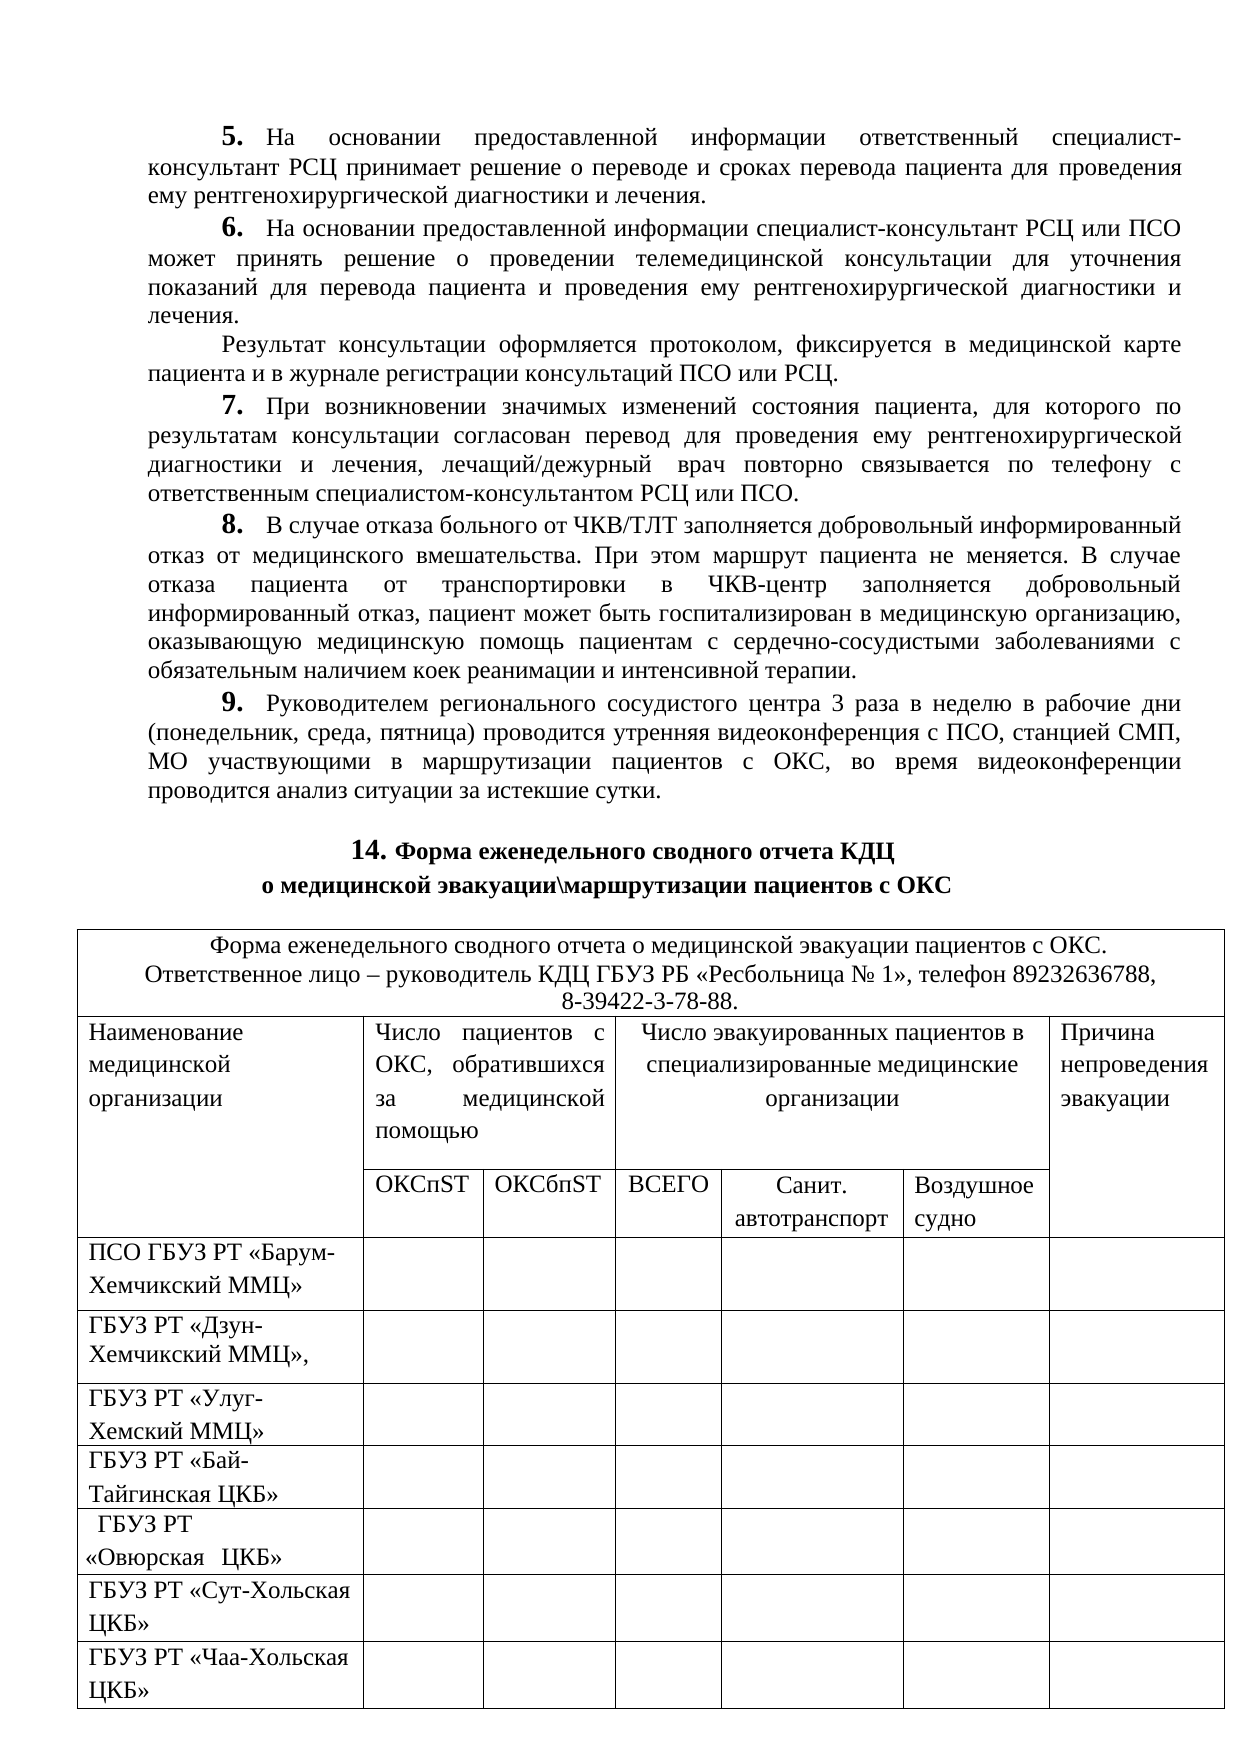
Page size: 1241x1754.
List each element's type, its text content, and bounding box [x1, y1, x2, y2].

table_cell ОКСпST [364, 1170, 483, 1237]
table_cell [1050, 1509, 1224, 1574]
table_cell [484, 1642, 615, 1708]
table_cell Число эвакуированных пациентов в специализированные медицинские организации [616, 1017, 1049, 1169]
table_cell [616, 1446, 721, 1508]
table_cell [484, 1509, 615, 1574]
table_cell [1050, 1642, 1224, 1708]
table_cell [904, 1311, 1049, 1383]
table_cell ОКСбпST [484, 1170, 615, 1237]
table_cell [364, 1238, 483, 1310]
table_cell [904, 1384, 1049, 1445]
table_cell [364, 1311, 483, 1383]
table_cell ПСО ГБУЗ РТ «Барум- Хемчикский ММЦ» [78, 1238, 363, 1310]
table_cell [616, 1238, 721, 1310]
table_cell [722, 1575, 903, 1641]
table_cell ГБУЗ РТ «Овюрская ЦКБ» [78, 1509, 363, 1574]
table_cell [616, 1311, 721, 1383]
table_cell ГБУЗ РТ «Дзун- Хемчикский ММЦ», [78, 1311, 363, 1383]
table_cell [616, 1509, 721, 1574]
table_cell ГБУЗ РТ «Сут-Хольская ЦКБ» [78, 1575, 363, 1641]
table_cell [722, 1642, 903, 1708]
table_cell [1050, 1311, 1224, 1383]
table_cell [722, 1311, 903, 1383]
table_cell [484, 1311, 615, 1383]
list На основании предоставленной информации специалист-консультант РСЦ или ПСО может принять решение о проведении телемедицинской консультации для уточнения показаний для перевода пациента и проведения ему рентгенохирургической диагностики и лечения. [148, 209, 1181, 329]
text Результат консультации оформляется протоколом, фиксируется в медицинской карте пациента и в журнале регистрации консультаций ПСО или РСЦ. [148, 329, 1182, 387]
table_cell [904, 1446, 1049, 1508]
table_cell [1050, 1238, 1224, 1310]
table_cell [616, 1384, 721, 1445]
list Руководителем регионального сосудистого центра 3 раза в неделю в рабочие дни (понедельник, среда, пятница) проводится утренняя видеоконференция с ПСО, станцией СМП, МО участвующими в маршрутизации пациентов с ОКС, во время видеоконференции проводится анализ ситуации за истекшие сутки. [148, 684, 1182, 804]
table_cell Число пациентов с ОКС, обратившихся за медицинской помощью [364, 1017, 615, 1169]
subtitle Форма еженедельного сводного отчета КДЦ [350, 833, 1240, 866]
table_cell [364, 1509, 483, 1574]
table_cell [364, 1575, 483, 1641]
table_cell [722, 1238, 903, 1310]
table_cell ГБУЗ РТ «Улуг- Хемский ММЦ» [78, 1384, 363, 1445]
table_cell [722, 1509, 903, 1574]
table_cell [1050, 1384, 1224, 1445]
table_cell [904, 1509, 1049, 1574]
table_cell ВСЕГО [616, 1170, 721, 1237]
table_cell [1050, 1446, 1224, 1508]
table_cell [484, 1238, 615, 1310]
list При возникновении значимых изменений состояния пациента, для которого по результатам консультации согласован перевод для проведения ему рентгенохирургической диагностики и лечения, лечащий/дежурный врач повторно связывается по телефону с ответственным специалистом-консультантом РСЦ или ПСО. [148, 387, 1182, 507]
table_cell Воздушное судно [904, 1170, 1049, 1237]
table_cell [904, 1238, 1049, 1310]
table_cell [616, 1642, 721, 1708]
table_cell [364, 1642, 483, 1708]
table_cell ГБУЗ РТ «Бай- Тайгинская ЦКБ» [78, 1446, 363, 1508]
table_cell [722, 1384, 903, 1445]
table_cell [722, 1446, 903, 1508]
list В случае отказа больного от ЧКВ/ТЛТ заполняется добровольный информированный отказ от медицинского вмешательства. При этом маршрут пациента не меняется. В случае отказа пациента от транспортировки в ЧКВ-центр заполняется добровольный информированный отказ, пациент может быть госпитализирован в медицинскую организацию, оказывающую медицинскую помощь пациентам с сердечно-сосудистыми заболеваниями с обязательным наличием коек реанимации и интенсивной терапии. [148, 507, 1182, 684]
table_header Форма еженедельного сводного отчета о медицинской эвакуации пациентов с ОКС. Ответственное лицо – руководитель КДЦ ГБУЗ РБ «Ресбольница № 1», телефон 89232636788, 8-39422-3-78-88. [78, 930, 1224, 1016]
table_cell [364, 1446, 483, 1508]
table_cell Причина непроведения эвакуации [1050, 1017, 1224, 1237]
table_cell ГБУЗ РТ «Чаа-Хольская ЦКБ» [78, 1642, 363, 1708]
table_cell [484, 1384, 615, 1445]
list На основании предоставленной информации ответственный специалист- консультант РСЦ принимает решение о переводе и сроках перевода пациента для проведения ему рентгенохирургической диагностики и лечения. [148, 118, 1182, 209]
table_cell [904, 1642, 1049, 1708]
table_cell [904, 1575, 1049, 1641]
table_cell [1050, 1575, 1224, 1641]
table_cell [364, 1384, 483, 1445]
table_cell [484, 1446, 615, 1508]
table_cell [484, 1575, 615, 1641]
table_cell Санит. автотранспорт [722, 1170, 903, 1237]
text о медицинской эвакуации\маршрутизации пациентов с ОКС [261, 866, 1240, 900]
table_cell [616, 1575, 721, 1641]
table_cell Наименование медицинской организации [78, 1017, 363, 1237]
